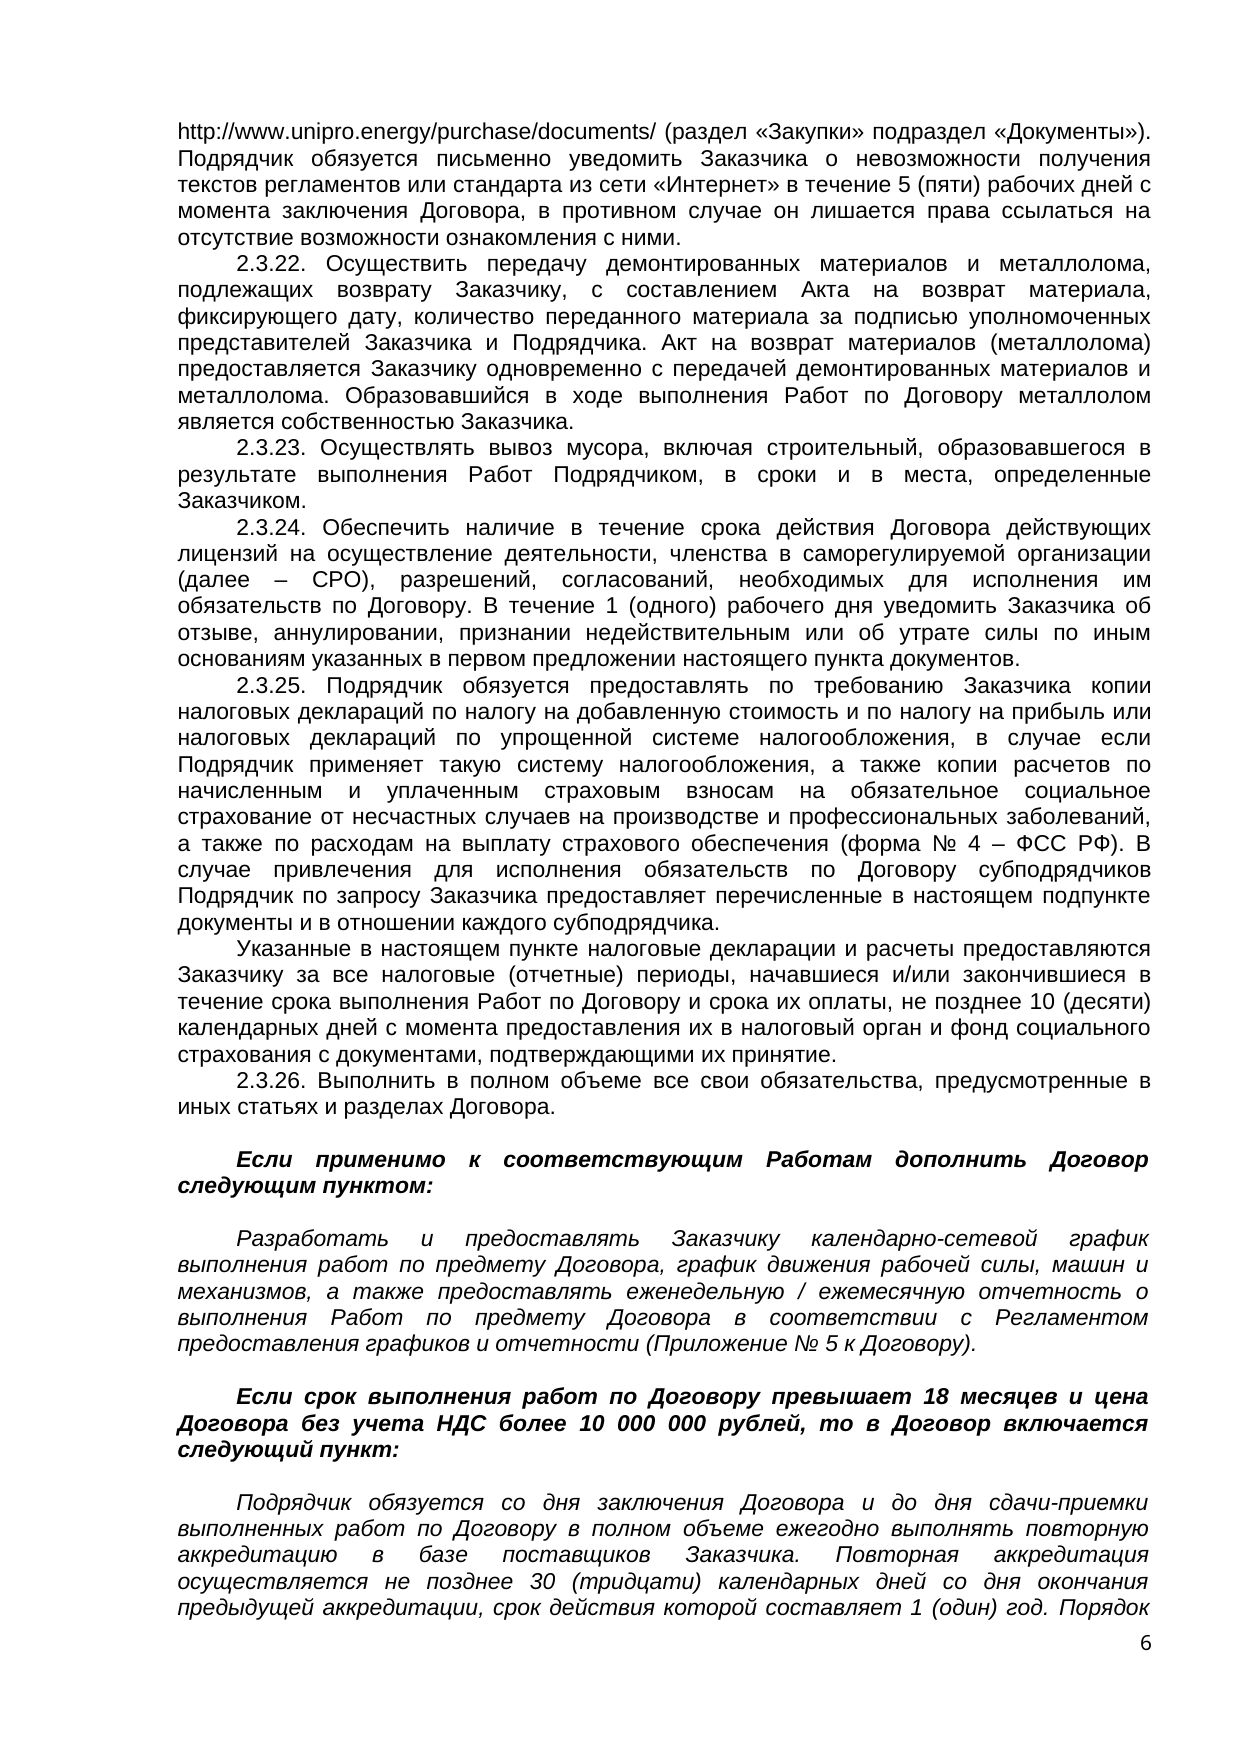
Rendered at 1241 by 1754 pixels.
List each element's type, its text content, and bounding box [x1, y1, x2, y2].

text Если применимо к соответствующим Работам дополнить Договор следующим пунктом: [177, 1146, 1152, 1199]
text 2.3.22. Осуществить передачу демонтированных материалов и металлолома, подлежащих возврату Заказчику, с составлением Акта на возврат материала, фиксирующего дату, количество переданного материала за подписью уполномоченных представителей Заказчика и Подрядчика. Акт на возврат материалов (металлолома) предоставляется Заказчику одновременно с передачей демонтированных материалов и металлолома. Образовавшийся в ходе выполнения Работ по Договору металлолом является собственностью Заказчика. [177, 250, 1152, 434]
text Разработать и предоставлять Заказчику календарно-сетевой график выполнения работ по предмету Договора, график движения рабочей силы, машин и механизмов, а также предоставлять еженедельную / ежемесячную отчетность о выполнения Работ по предмету Договора в соответствии с Регламентом предоставления графиков и отчетности (Приложение № 5 к Договору). [177, 1225, 1152, 1357]
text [177, 118, 1152, 250]
text 2.3.26. Выполнить в полном объеме все свои обязательства, предусмотренные в иных статьях и разделах Договора. [177, 1067, 1152, 1119]
text 2.3.24. Обеспечить наличие в течение срока действия Договора действующих лицензий на осуществление деятельности, членства в саморегулируемой организации (далее – СРО), разрешений, согласований, необходимых для исполнения им обязательств по Договору. В течение 1 (одного) рабочего дня уведомить Заказчика об отзыве, аннулировании, признании недействительным или об утрате силы по иным основаниям указанных в первом предложении настоящего пункта документов. [177, 513, 1152, 672]
text 2.3.23. Осуществлять вывоз мусора, включая строительный, образовавшегося в результате выполнения Работ Подрядчиком, в сроки и в места, определенные Заказчиком. [177, 434, 1152, 513]
text Указанные в настоящем пункте налоговые декларации и расчеты предоставляются Заказчику за все налоговые (отчетные) периоды, начавшиеся и/или закончившиеся в течение срока выполнения Работ по Договору и срока их оплаты, не позднее 10 (десяти) календарных дней с момента предоставления их в налоговый орган и фонд социального страхования с документами, подтверждающими их принятие. [177, 935, 1152, 1067]
text Если срок выполнения работ по Договору превышает 18 месяцев и цена Договора без учета НДС более 10 000 000 рублей, то в Договор включается следующий пункт: [177, 1383, 1152, 1462]
text 2.3.25. Подрядчик обязуется предоставлять по требованию Заказчика копии налоговых деклараций по налогу на добавленную стоимость и по налогу на прибыль или налоговых деклараций по упрощенной системе налогообложения, в случае если Подрядчик применяет такую систему налогообложения, а также копии расчетов по начисленным и уплаченным страховым взносам на обязательное социальное страхование от несчастных случаев на производстве и профессиональных заболеваний, а также по расходам на выплату страхового обеспечения (форма № 4 – ФСС РФ). В случае привлечения для исполнения обязательств по Договору субподрядчиков Подрядчик по запросу Заказчика предоставляет перечисленные в настоящем подпункте документы и в отношении каждого субподрядчика. [177, 672, 1152, 935]
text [177, 1488, 1152, 1620]
